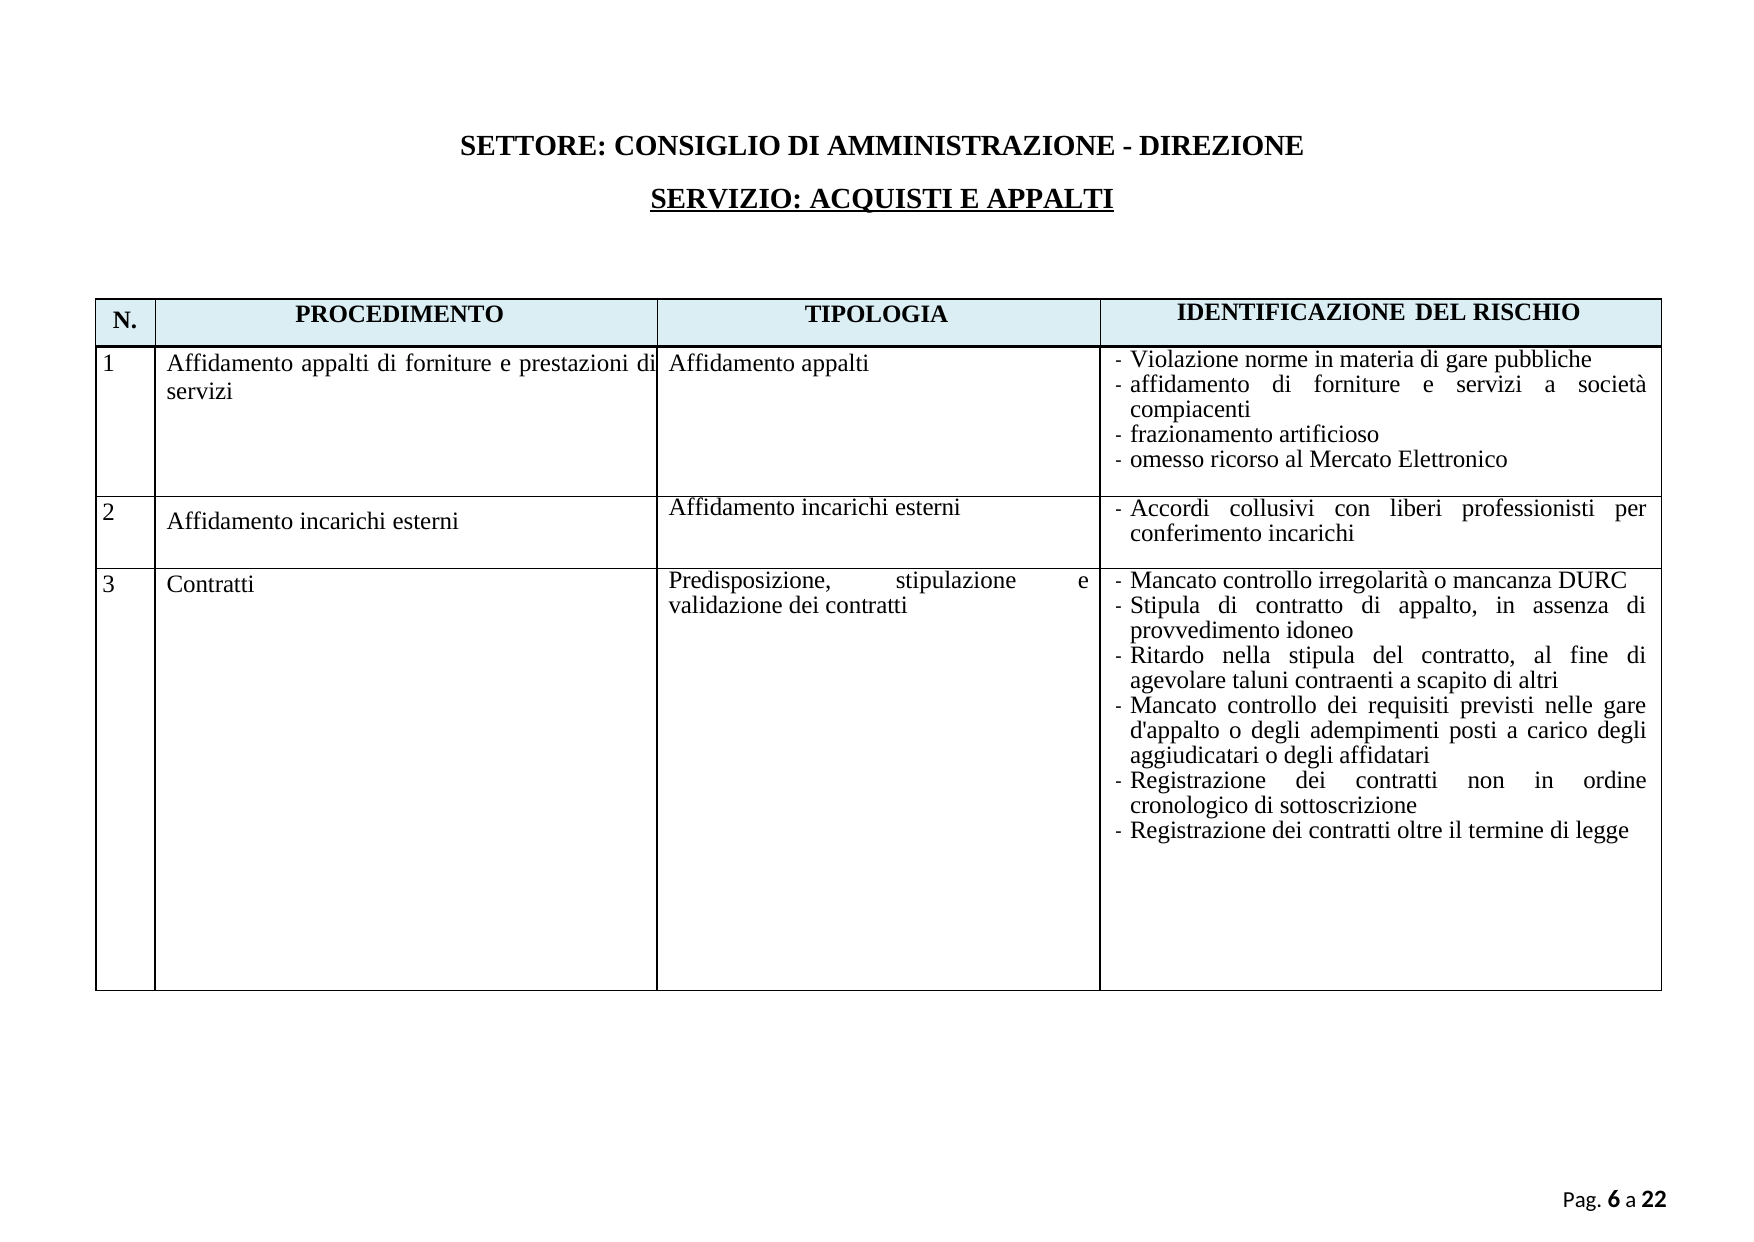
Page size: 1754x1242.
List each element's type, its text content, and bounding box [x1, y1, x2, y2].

table_header IDENTIFICAZIONE DEL RISCHIO [1101, 300, 1661, 345]
table_cell Mancato controllo irregolarità o mancanza DURC Stipula di contratto di appalto, in assenza di provvedimento idoneo Ritardo nella stipula del contratto, al fine di agevolare taluni contraenti a scapito di altri Mancato controllo dei requisiti previsti nelle gare d'appalto o degli adempimenti posti a carico degli aggiudicatari o degli affidatari Registrazione dei contratti non in ordine cronologico di sottoscrizione Registrazione dei contratti oltre il termine di legge [1101, 569, 1661, 989]
table_header PROCEDIMENTO [156, 300, 657, 345]
table_cell 3 [97, 569, 154, 989]
table_header Violazione norme in materia di gare pubbliche affidamento di forniture e servizi a società compiacenti frazionamento artificioso omesso ricorso al Mercato Elettronico [1101, 348, 1661, 496]
table_cell Affidamento incarichi esterni [658, 497, 1099, 567]
table_cell Affidamento incarichi esterni [156, 497, 656, 567]
table_header N. [96, 300, 155, 345]
table_cell Predisposizione, stipulazione e validazione dei contratti [658, 569, 1099, 989]
table_cell 2 [97, 497, 154, 567]
table_header Affidamento appalti [658, 348, 1099, 496]
table_header TIPOLOGIA [658, 300, 1100, 345]
table_cell Contratti [156, 569, 656, 989]
table_cell Accordi collusivi con liberi professionisti per conferimento incarichi [1101, 497, 1661, 567]
table_header Affidamento appalti di forniture e prestazioni di servizi [156, 348, 656, 496]
table_header 1 [97, 348, 154, 496]
